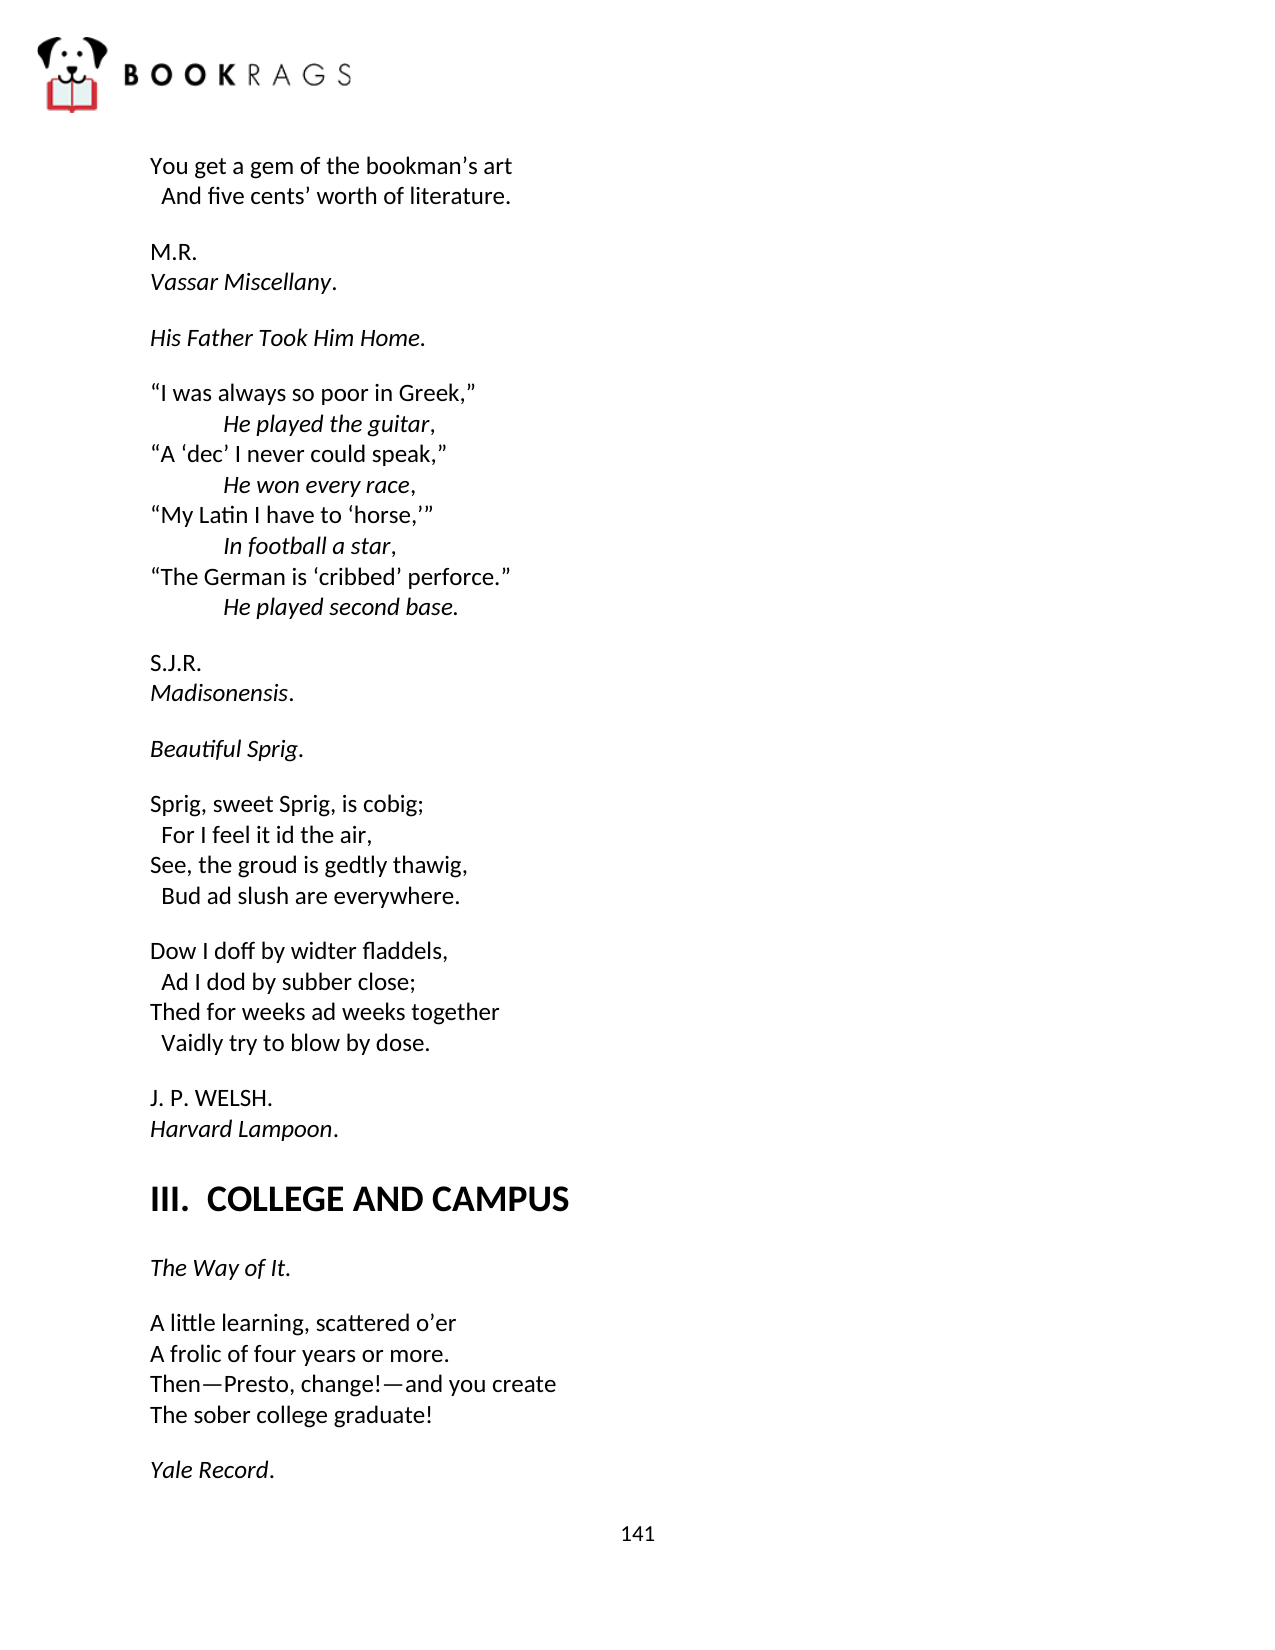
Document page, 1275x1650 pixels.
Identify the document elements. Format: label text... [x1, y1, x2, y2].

text Yale Record. [150, 1454, 1125, 1485]
text “I was always so poor in Greek,” He played the guitar, “A ‘dec’ I never could speak,” He won every race, “My Latin I have to ‘horse,’” In football a star, “The German is ‘cribbed’ perforce.” He played second base. [150, 378, 1125, 622]
text The Way of It. [150, 1252, 1125, 1282]
picture [37, 37, 351, 113]
text M.R. Vassar Miscellany. [150, 236, 1125, 297]
text S.J.R. Madisonensis. [150, 647, 1125, 708]
text A little learning, scattered o’er A frolic of four years or more. Then—­Presto, change!—­and you create The sober college graduate! [150, 1307, 1125, 1429]
text His Father Took Him Home. [150, 322, 1125, 353]
text III. COLLEGE AND CAMPUS [150, 1175, 1125, 1221]
text Dow I doff by widter fladdels, Ad I dod by subber close; Thed for weeks ad weeks together Vaidly try to blow by dose. [150, 935, 1125, 1057]
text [150, 150, 1125, 211]
text Beautiful Sprig. [150, 733, 1125, 763]
text Sprig, sweet Sprig, is cobig; For I feel it id the air, See, the groud is gedtly thawig, Bud ad slush are everywhere. [150, 788, 1125, 910]
text J. P. WELSH. Harvard Lampoon. [150, 1082, 1125, 1143]
